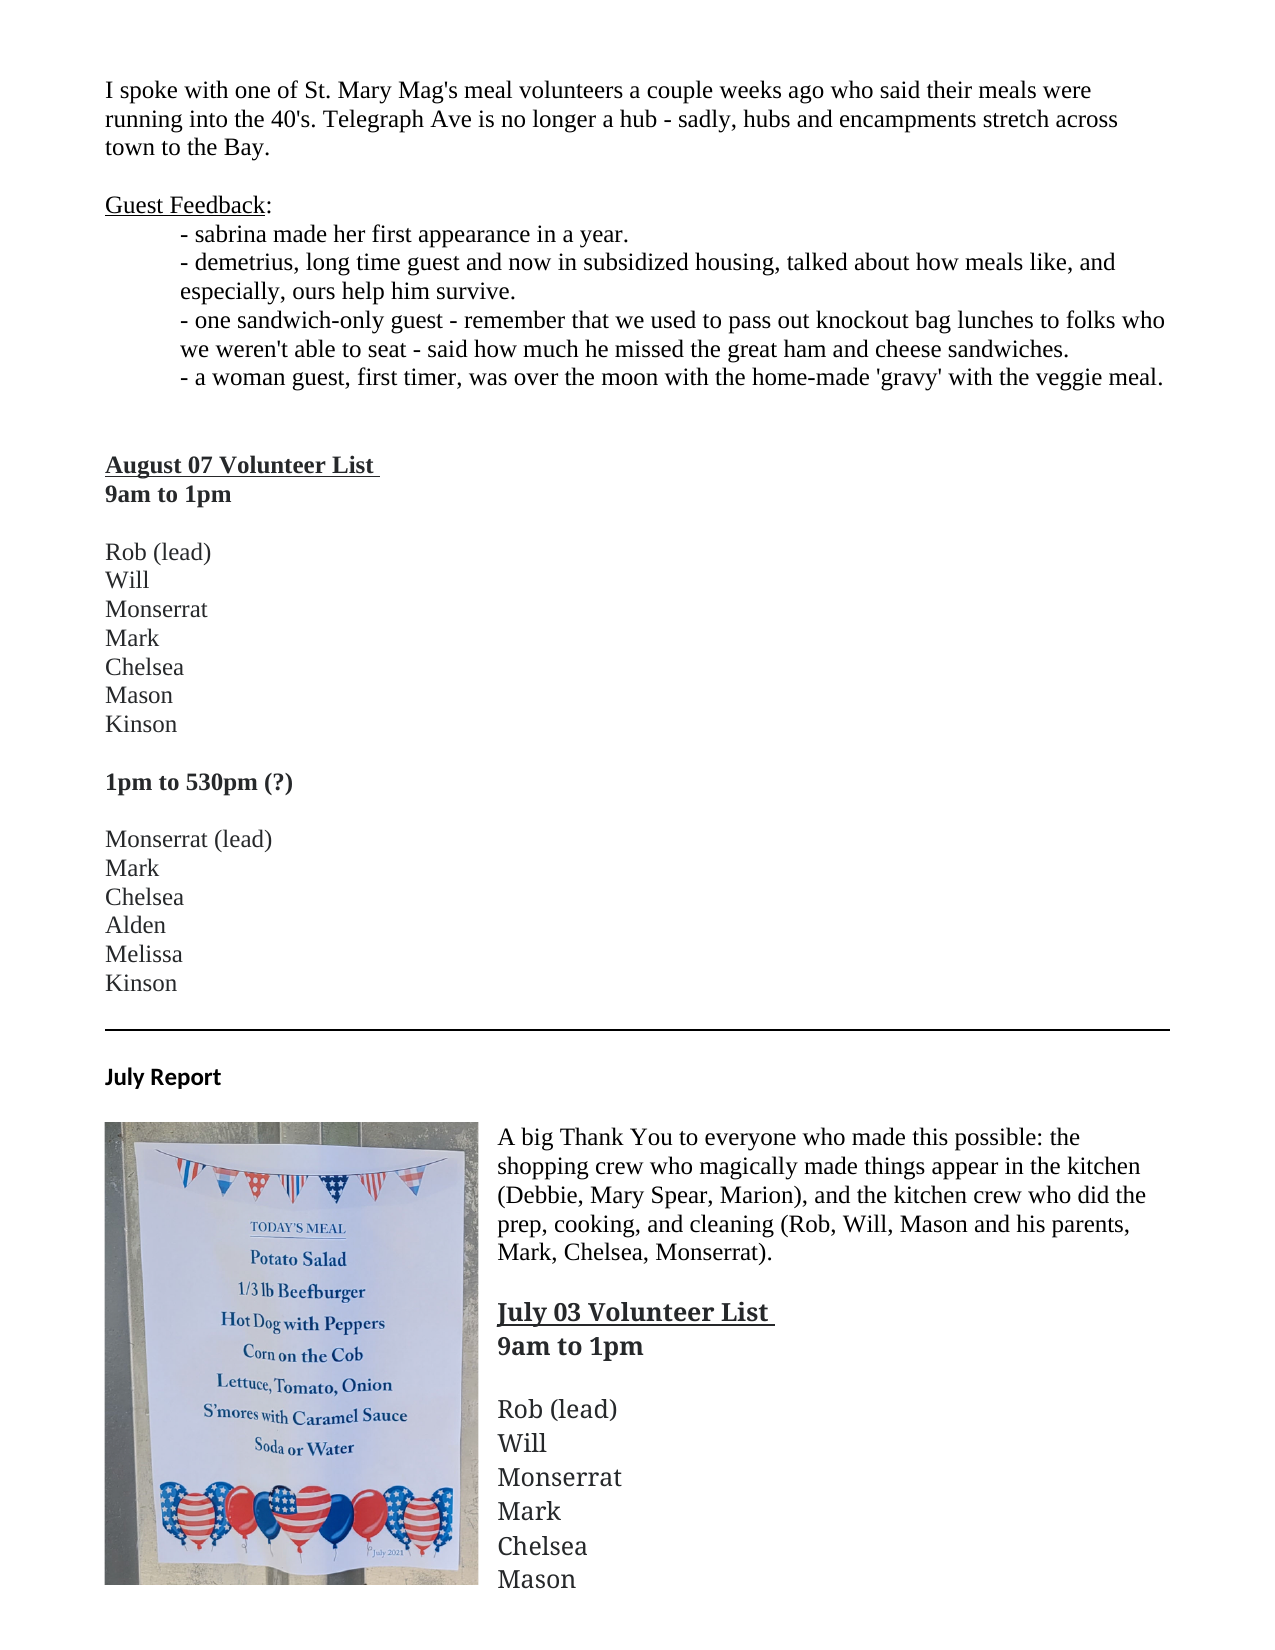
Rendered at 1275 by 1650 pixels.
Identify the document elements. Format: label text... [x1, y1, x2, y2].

text Melissa [105, 939, 1170, 968]
picture [104, 1122, 479, 1585]
text Chelsea [479, 1528, 1170, 1562]
text Rob (lead) [479, 1392, 1170, 1426]
text Chelsea [105, 882, 1170, 911]
text - demetrius, long time guest and now in subsidized housing, talked about how meals like, and especially, ours help him survive. [180, 247, 1170, 305]
text Monserrat [479, 1460, 1170, 1494]
text - sabrina made her first appearance in a year. [180, 219, 1170, 247]
text Mark [479, 1494, 1170, 1528]
text Guest Feedback: [105, 190, 1170, 219]
text I spoke with one of St. Mary Mag's meal volunteers a couple weeks ago who said their meals were running into the 40's. Telegraph Ave is no longer a hub - sadly, hubs and encampments stretch across town to the Bay. [105, 75, 1170, 161]
text Mark [105, 853, 1170, 882]
text August 07 Volunteer List [105, 451, 1170, 479]
text - a woman guest, first timer, was over the moon with the home-made 'gravy' with the veggie meal. [180, 362, 1170, 391]
text Alden [105, 911, 1170, 939]
text - one sandwich-only guest - remember that we used to pass out knockout bag lunches to folks who we weren't able to seat - said how much he missed the great ham and cheese sandwiches. [180, 305, 1170, 362]
text Rob (lead) [105, 537, 1170, 566]
text Mark [105, 623, 1170, 652]
text Monserrat [105, 594, 1170, 623]
text 1pm to 530pm (?) [105, 767, 1170, 796]
text Chelsea [105, 652, 1170, 681]
text A big Thank You to everyone who made this possible: the shopping crew who magically made things appear in the kitchen (Debbie, Mary Spear, Marion), and the kitchen crew who did the prep, cooking, and cleaning (Rob, Will, Mason and his parents, Mark, Chelsea, Monserrat). [479, 1122, 1170, 1266]
text Kinson [105, 968, 1170, 997]
text 9am to 1pm [479, 1329, 1170, 1363]
text 9am to 1pm [105, 479, 1170, 508]
text Mason [105, 1562, 1170, 1596]
text Will [479, 1426, 1170, 1460]
text Mason [105, 681, 1170, 709]
text Will [105, 566, 1170, 594]
text July Report [105, 1061, 1170, 1092]
text Kinson [105, 709, 1170, 738]
text Monserrat (lead) [105, 824, 1170, 853]
text July 03 Volunteer List [479, 1295, 1170, 1329]
